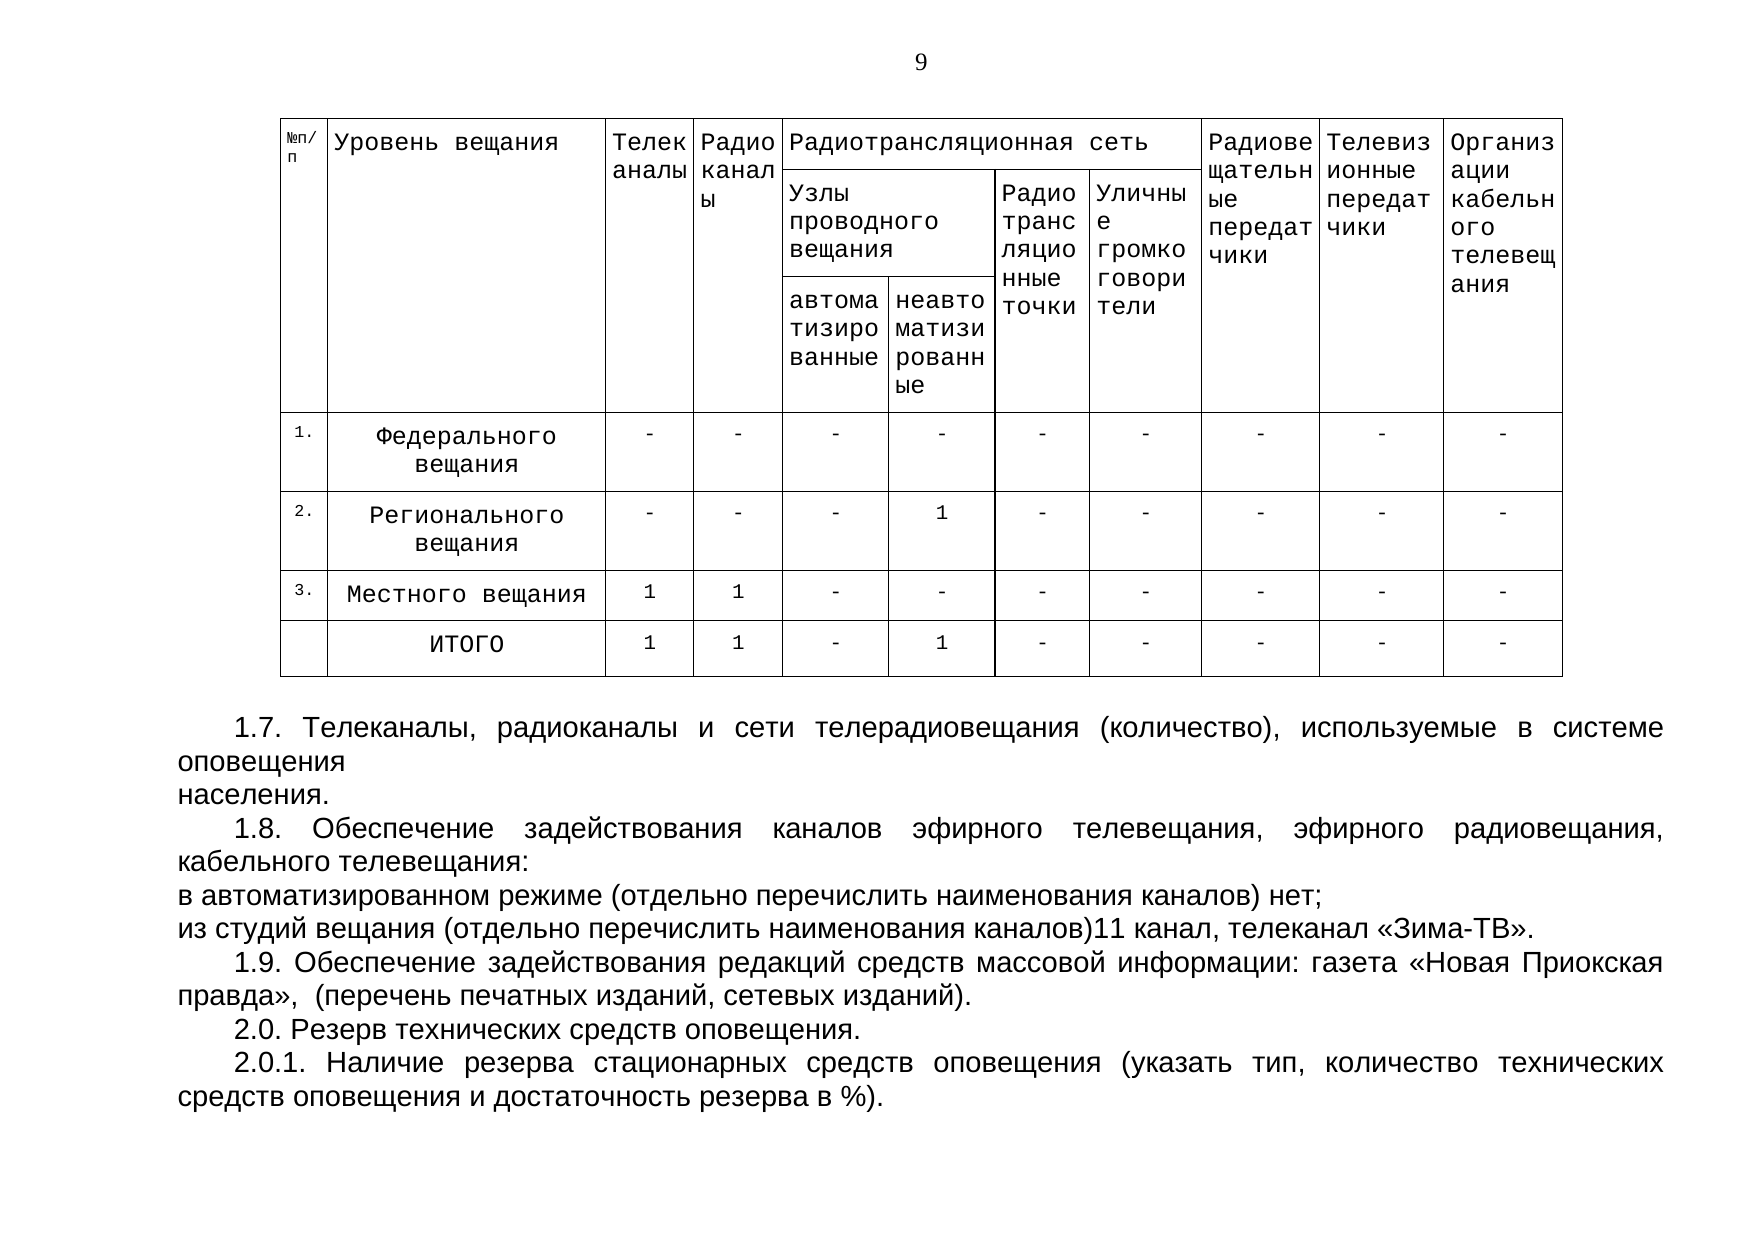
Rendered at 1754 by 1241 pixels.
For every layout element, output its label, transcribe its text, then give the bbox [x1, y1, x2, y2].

table_cell Регионального вещания [328, 492, 605, 569]
table_cell - [1202, 492, 1319, 569]
table_cell - [996, 571, 1089, 620]
table_cell - [889, 413, 994, 491]
table_cell - [1320, 571, 1443, 620]
table_cell 1 [694, 621, 782, 676]
table_cell - [783, 571, 888, 620]
table_cell 1 [889, 492, 994, 569]
table_cell Федерального вещания [328, 413, 605, 491]
table_cell - [1090, 571, 1201, 620]
table_cell - [1202, 413, 1319, 491]
table_cell ИТОГО [328, 621, 605, 676]
table_header Радиовещательные передатчики [1202, 119, 1319, 412]
table_cell - [783, 621, 888, 676]
table_cell - [996, 492, 1089, 569]
table_cell 3. [281, 571, 327, 620]
table_cell - [1090, 413, 1201, 491]
text населения. [177, 777, 1665, 811]
text 2.0.1. Наличие резерва стационарных средств оповещения (указать тип, количество технических средств оповещения и достаточность резерва в %). [177, 1046, 1665, 1113]
table_cell неавтоматизированные [889, 277, 994, 412]
table_cell 1 [889, 621, 994, 676]
table_cell 1 [606, 571, 693, 620]
table_cell - [1320, 492, 1443, 569]
table_cell - [606, 413, 693, 491]
table_cell - [1090, 492, 1201, 569]
table_header Телевизионные передатчики [1320, 119, 1443, 412]
table_header Организации кабельного телевещания [1444, 119, 1562, 412]
table_cell - [889, 571, 994, 620]
table_cell - [606, 492, 693, 569]
table_cell - [783, 413, 888, 491]
table_cell 2. [281, 492, 327, 569]
table_cell - [1320, 621, 1443, 676]
text в автоматизированном режиме (отдельно перечислить наименования каналов) нет; [177, 878, 1665, 911]
table_cell Уличные громкоговорители [1090, 170, 1201, 412]
text 2.0. Резерв технических средств оповещения. [177, 1012, 1665, 1046]
text 1.7. Телеканалы, радиоканалы и сети телерадиовещания (количество), используемые в системе оповещения [177, 710, 1665, 777]
table_header Телеканалы [606, 119, 693, 412]
table_cell - [1444, 621, 1562, 676]
table_cell - [996, 413, 1089, 491]
table_cell - [783, 492, 888, 569]
table_cell - [1444, 413, 1562, 491]
table_cell - [1202, 571, 1319, 620]
table_cell - [1090, 621, 1201, 676]
table_cell - [996, 621, 1089, 676]
table_cell - [694, 492, 782, 569]
table_cell - [1444, 571, 1562, 620]
text 1.9. Обеспечение задействования редакций средств массовой информации: газета «Новая Приокская правда», (перечень печатных изданий, сетевых изданий). [177, 945, 1665, 1012]
table_cell - [1320, 413, 1443, 491]
text 1.8. Обеспечение задействования каналов эфирного телевещания, эфирного радиовещания, кабельного телевещания: [177, 811, 1665, 878]
table_cell - [1444, 492, 1562, 569]
table_cell 1 [694, 571, 782, 620]
table_cell 1. [281, 413, 327, 491]
table_cell Местного вещания [328, 571, 605, 620]
text из студий вещания (отдельно перечислить наименования каналов)11 канал, телеканал «Зима-ТВ». [177, 911, 1665, 945]
table_header Уровень вещания [328, 119, 605, 412]
table_cell - [1202, 621, 1319, 676]
table_cell автоматизированные [783, 277, 888, 412]
table_header Радиотрансляционная сеть [783, 119, 1201, 169]
table_cell 1 [606, 621, 693, 676]
table_header Радиоканалы [694, 119, 782, 412]
table_cell Узлы проводного вещания [783, 170, 994, 276]
table_cell [281, 621, 327, 676]
table_header №п/п [281, 119, 327, 412]
table_cell - [694, 413, 782, 491]
table_cell Радиотрансляционные точки [996, 170, 1089, 412]
